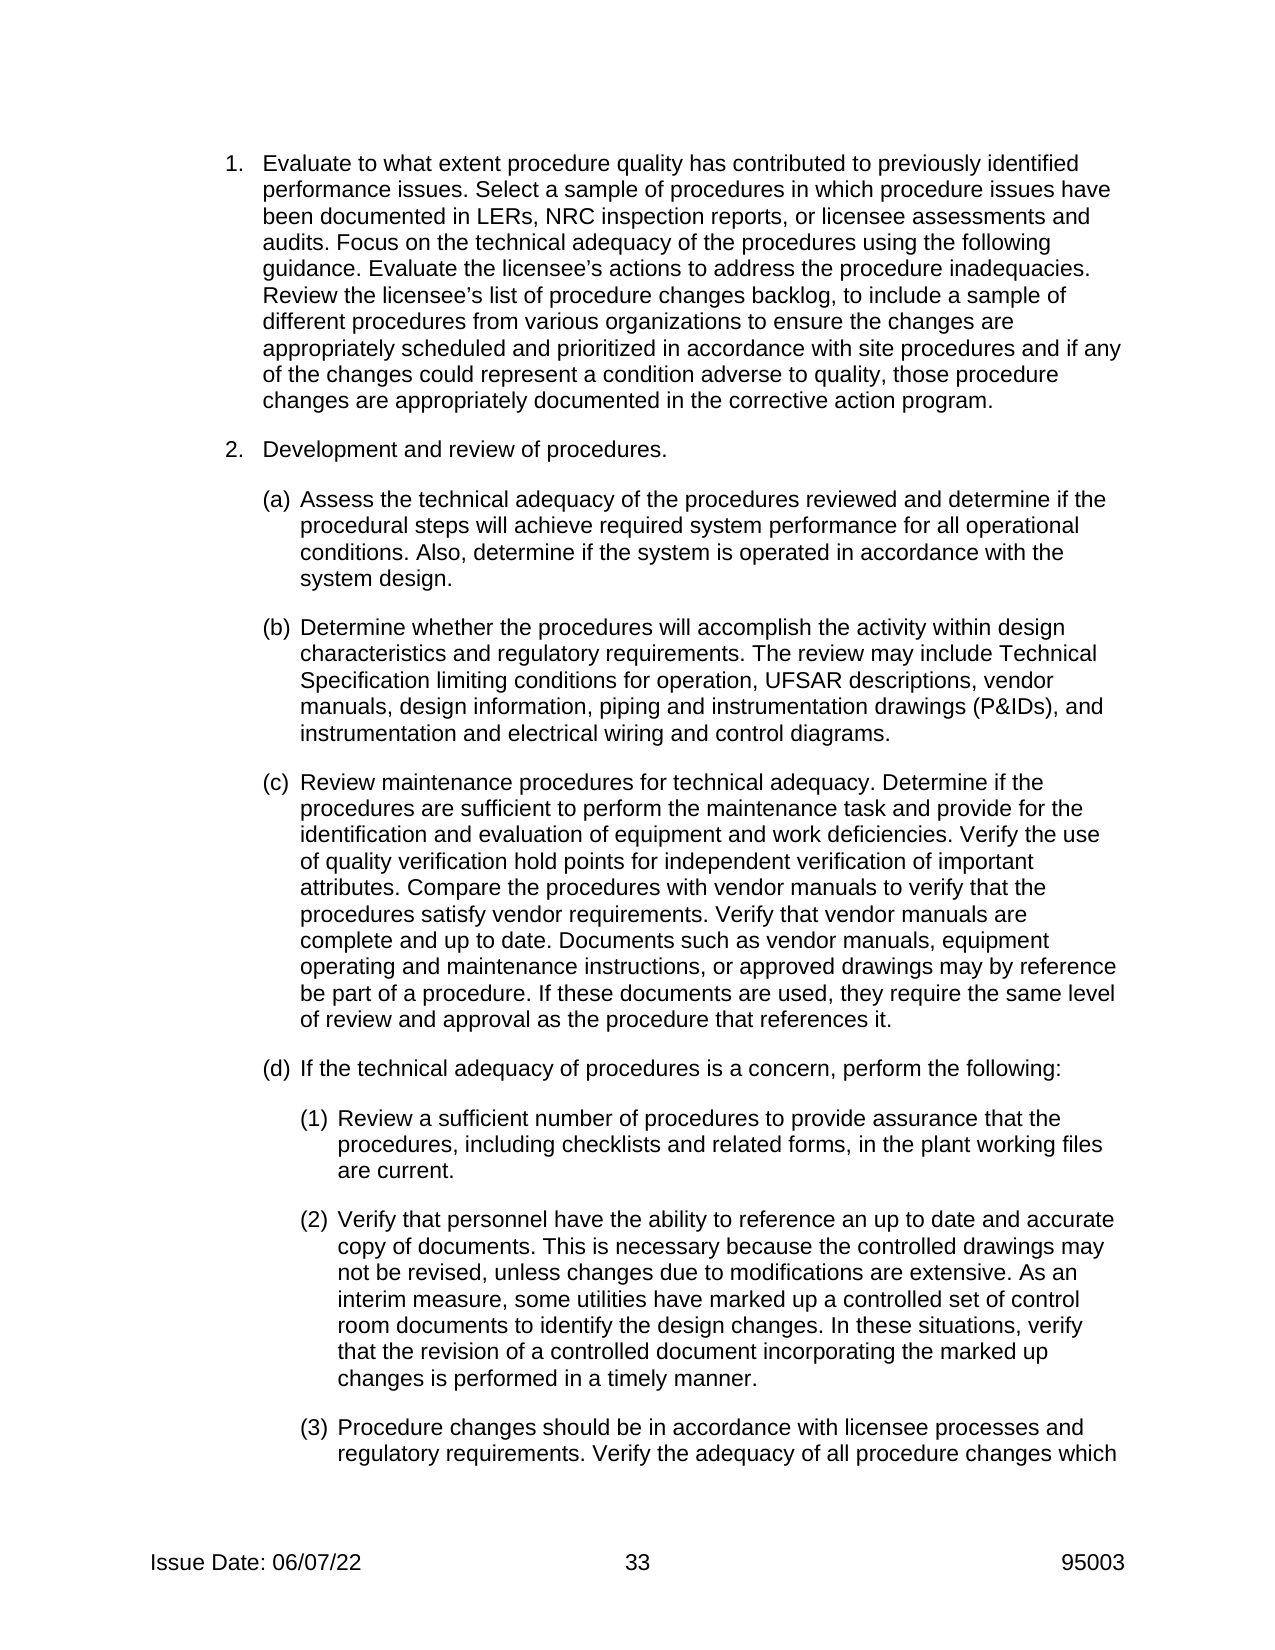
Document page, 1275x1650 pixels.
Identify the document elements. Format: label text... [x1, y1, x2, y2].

list Assess the technical adequacy of the procedures reviewed and determine if the procedural steps will achieve required system performance for all operational conditions. Also, determine if the system is operated in accordance with the system design. [262, 486, 1125, 591]
list Verify that personnel have the ability to reference an up to date and accurate copy of documents. This is necessary because the controlled drawings may not be revised, unless changes due to modifications are extensive. As an interim measure, some utilities have marked up a controlled set of control room documents to identify the design changes. In these situations, verify that the revision of a controlled document incorporating the marked up changes is performed in a timely manner. [300, 1206, 1125, 1391]
list Development and review of procedures. [225, 436, 1125, 463]
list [300, 1414, 1125, 1467]
list Determine whether the procedures will accomplish the activity within design characteristics and regulatory requirements. The review may include Technical Specification limiting conditions for operation, UFSAR descriptions, vendor manuals, design information, piping and instrumentation drawings (P&IDs), and instrumentation and electrical wiring and control diagrams. [262, 614, 1125, 746]
list Review maintenance procedures for technical adequacy. Determine if the procedures are sufficient to perform the maintenance task and provide for the identification and evaluation of equipment and work deficiencies. Verify the use of quality verification hold points for independent verification of important attributes. Compare the procedures with vendor manuals to verify that the procedures satisfy vendor requirements. Verify that vendor manuals are complete and up to date. Documents such as vendor manuals, equipment operating and maintenance instructions, or approved drawings may by reference be part of a procedure. If these documents are used, they require the same level of review and approval as the procedure that references it. [262, 769, 1125, 1032]
list Evaluate to what extent procedure quality has contributed to previously identified performance issues. Select a sample of procedures in which procedure issues have been documented in LERs, NRC inspection reports, or licensee assessments and audits. Focus on the technical adequacy of the procedures using the following guidance. Evaluate the licensee’s actions to address the procedure inadequacies. Review the licensee’s list of procedure changes backlog, to include a sample of different procedures from various organizations to ensure the changes are appropriately scheduled and prioritized in accordance with site procedures and if any of the changes could represent a condition adverse to quality, those procedure changes are appropriately documented in the corrective action program. [225, 150, 1125, 413]
list If the technical adequacy of procedures is a concern, perform the following: [262, 1055, 1125, 1082]
list Review a sufficient number of procedures to provide assurance that the procedures, including checklists and related forms, in the plant working files are current. [300, 1104, 1125, 1183]
